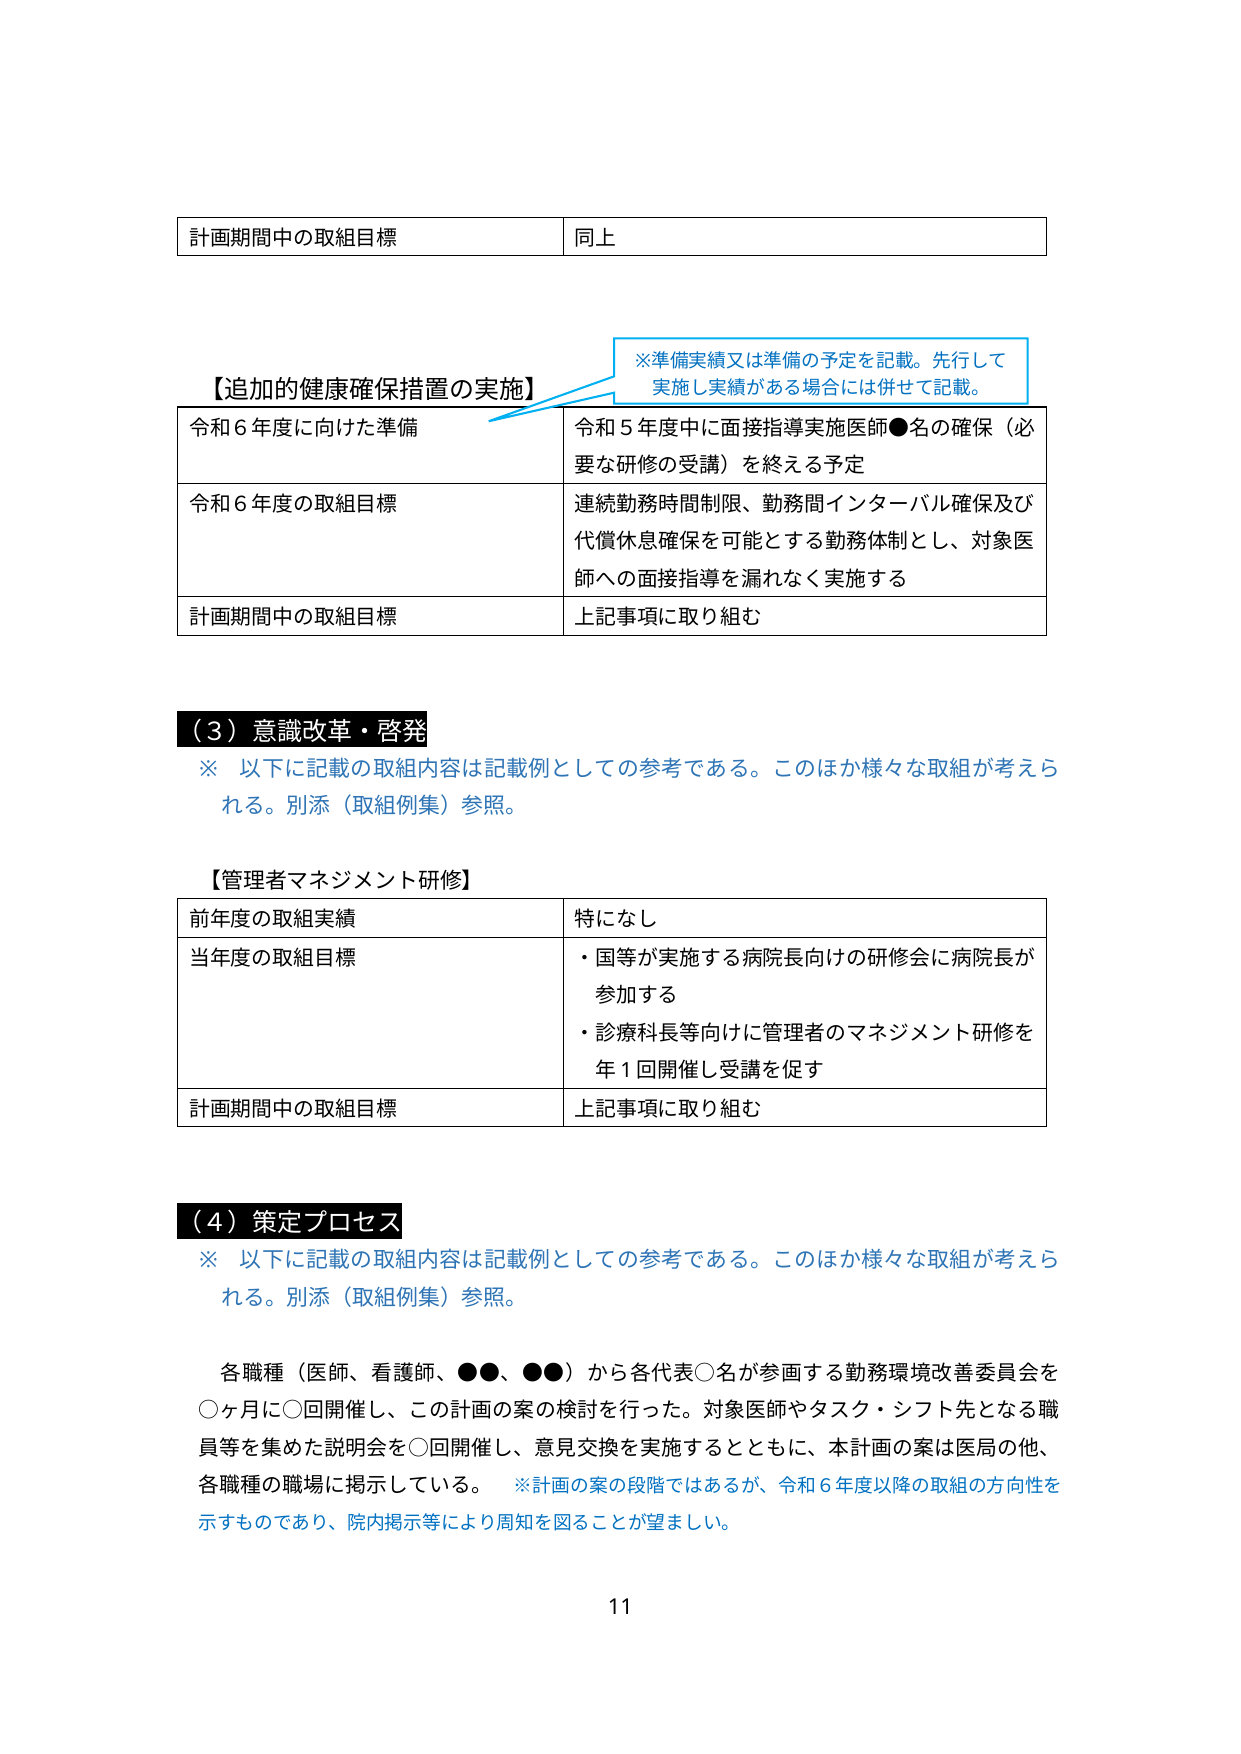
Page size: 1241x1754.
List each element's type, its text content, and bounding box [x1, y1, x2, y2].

table_cell 計画期間中の取組目標 [178, 218, 563, 255]
text ※ 以下に記載の取組内容は記載例としての参考である。このほか様々な取組が考えられる。別添（取組例集）参照。 [199, 748, 1063, 823]
table_header 令和６年度に向けた準備 [178, 408, 563, 482]
table_header 令和５年度中に面接指導実施医師●名の確保（必要な研修の受講）を終える予定 [564, 408, 1046, 482]
text （３）意識改革・啓発 [177, 711, 1063, 748]
table_cell 令和６年度の取組目標 [178, 484, 563, 596]
table_cell ・国等が実施する病院長向けの研修会に病院長が参加する ・診療科長等向けに管理者のマネジメント研修を年1回開催し受講を促す [564, 938, 1046, 1088]
text （４）策定プロセス [177, 1202, 1063, 1240]
text ※ 以下に記載の取組内容は記載例としての参考である。このほか様々な取組が考えられる。別添（取組例集）参照。 [199, 1240, 1063, 1315]
text 【追加的健康確保措置の実施】 [177, 369, 613, 406]
table_cell 上記事項に取り組む [564, 597, 1046, 634]
text 【追加的健康確保措置の実施】 [565, 369, 1063, 406]
table_header 特になし [564, 899, 1046, 937]
table_cell 当年度の取組目標 [178, 938, 563, 1088]
table_cell 計画期間中の取組目標 [178, 1089, 563, 1126]
text 各職種（医師、看護師、●●、●●）から各代表○名が参画する勤務環境改善委員会を○ヶ月に○回開催し、この計画の案の検討を行った。対象医師やタスク・シフト先となる職員等を集めた説明会を○回開催し、意見交換を実施するとともに、本計画の案は医局の他、各職種の職場に掲示している。 ※計画の案の段階ではあるが、令和６年度以降の取組の方向性を示すものであり、院内掲示等により周知を図ることが望ましい。 [177, 1352, 1063, 1540]
table_cell 同上 [564, 218, 1046, 255]
table_cell 連続勤務時間制限、勤務間インターバル確保及び代償休息確保を可能とする勤務体制とし、対象医師への面接指導を漏れなく実施する [564, 484, 1046, 596]
table_cell 計画期間中の取組目標 [178, 597, 563, 634]
table_cell 上記事項に取り組む [564, 1089, 1046, 1126]
table_header 前年度の取組実績 [178, 899, 563, 937]
text 【管理者マネジメント研修】 [177, 861, 1063, 898]
